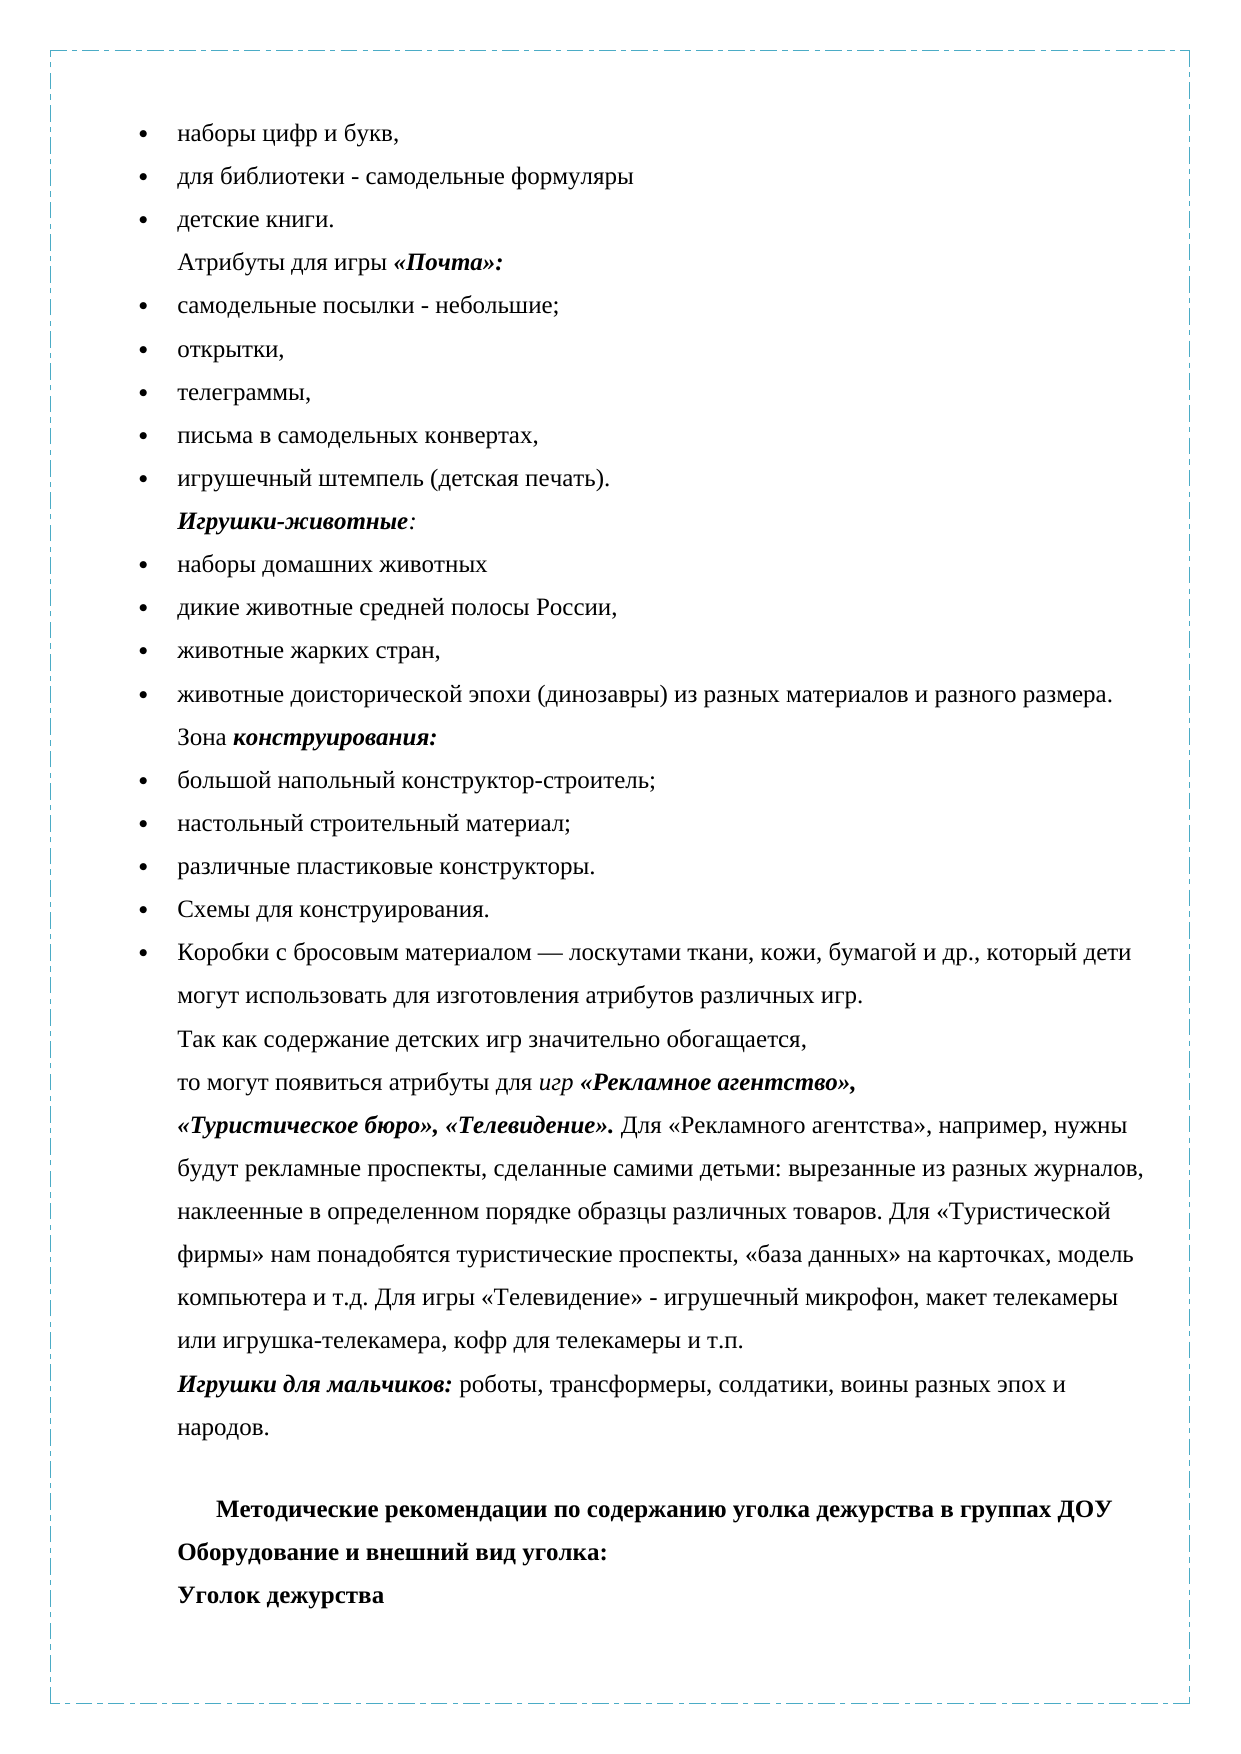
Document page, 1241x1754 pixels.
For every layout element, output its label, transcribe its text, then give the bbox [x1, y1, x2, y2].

list наборы домашних животных [139, 549, 1152, 578]
list игрушечный штемпель (детская печать). [139, 463, 1152, 492]
list животные жарких стран, [139, 636, 1152, 664]
text Игрушки для мальчиков: роботы, трансформеры, солдатики, воины разных эпох и народов. [177, 1369, 1152, 1441]
list Коробки с бросовым материалом — лоскутами ткани, кожи, бумагой и др., который дети могут использовать для изготовления атрибутов различных игр. [139, 937, 1152, 1009]
list животные доисторической эпохи (динозавры) из разных материалов и разного размера. [139, 679, 1152, 707]
list для библиотеки - самодельные формуляры [139, 161, 1152, 190]
list самодельные посылки - небольшие; [139, 291, 1152, 319]
list различные пластиковые конструкторы. [139, 851, 1152, 880]
text Атрибуты для игры «Почта»: [177, 247, 1152, 276]
list письма в самодельных конвертах, [139, 420, 1152, 449]
list детские книги. [139, 204, 1152, 233]
text Уголок дежурства [177, 1581, 1152, 1609]
list дикие животные средней полосы России, [139, 592, 1152, 621]
list наборы цифр и букв, [139, 118, 1152, 147]
text Игрушки-животные: [177, 506, 1152, 535]
text Так как содержание детских игр значительно обогащается, то могут появиться атрибуты для игр «Рекламное агентство», «Туристическое бюро», «Телевидение». Для «Рекламного агентства», например, нужны будут рекламные проспекты, сделанные самими детьми: вырезанные из разных журналов, наклеенные в определенном порядке образцы различных товаров. Для «Туристической фирмы» нам понадобятся туристические проспекты, «база данных» на карточках, модель компьютера и т.д. Для игры «Телевидение» - игрушечный микрофон, макет телекамеры или игрушка-телекамера, кофр для телекамеры и т.п. [177, 1024, 1152, 1354]
list настольный строительный материал; [139, 808, 1152, 837]
list телеграммы, [139, 377, 1152, 406]
list Схемы для конструирования. [139, 894, 1152, 923]
text Методические рекомендации по содержанию уголка дежурства в группах ДОУ [177, 1494, 1152, 1523]
list открытки, [139, 334, 1152, 362]
text Оборудование и внешний вид уголка: [177, 1537, 1152, 1566]
text Зона конструирования: [177, 722, 1152, 751]
list большой напольный конструктор-строитель; [139, 765, 1152, 794]
